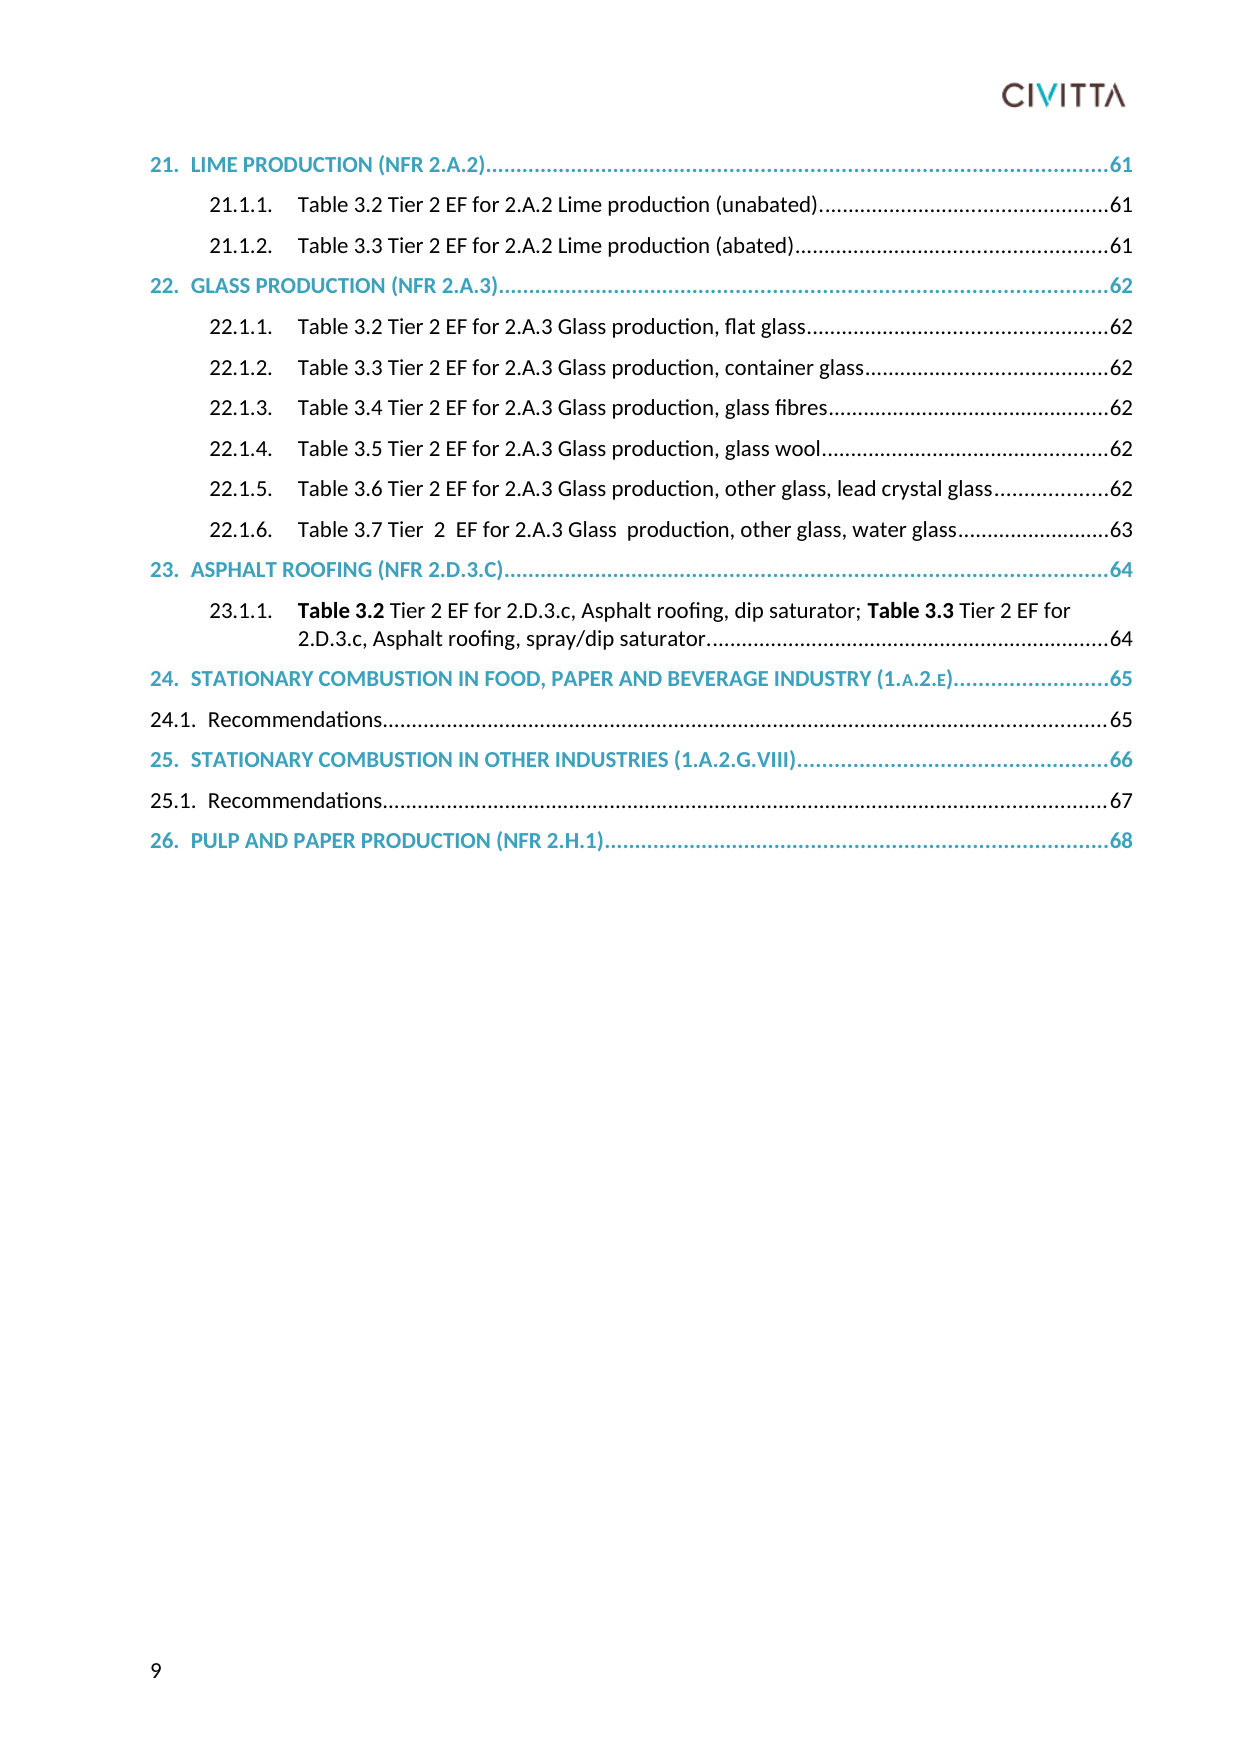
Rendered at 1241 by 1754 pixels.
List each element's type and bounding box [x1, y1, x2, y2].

picture [992, 73, 1134, 113]
